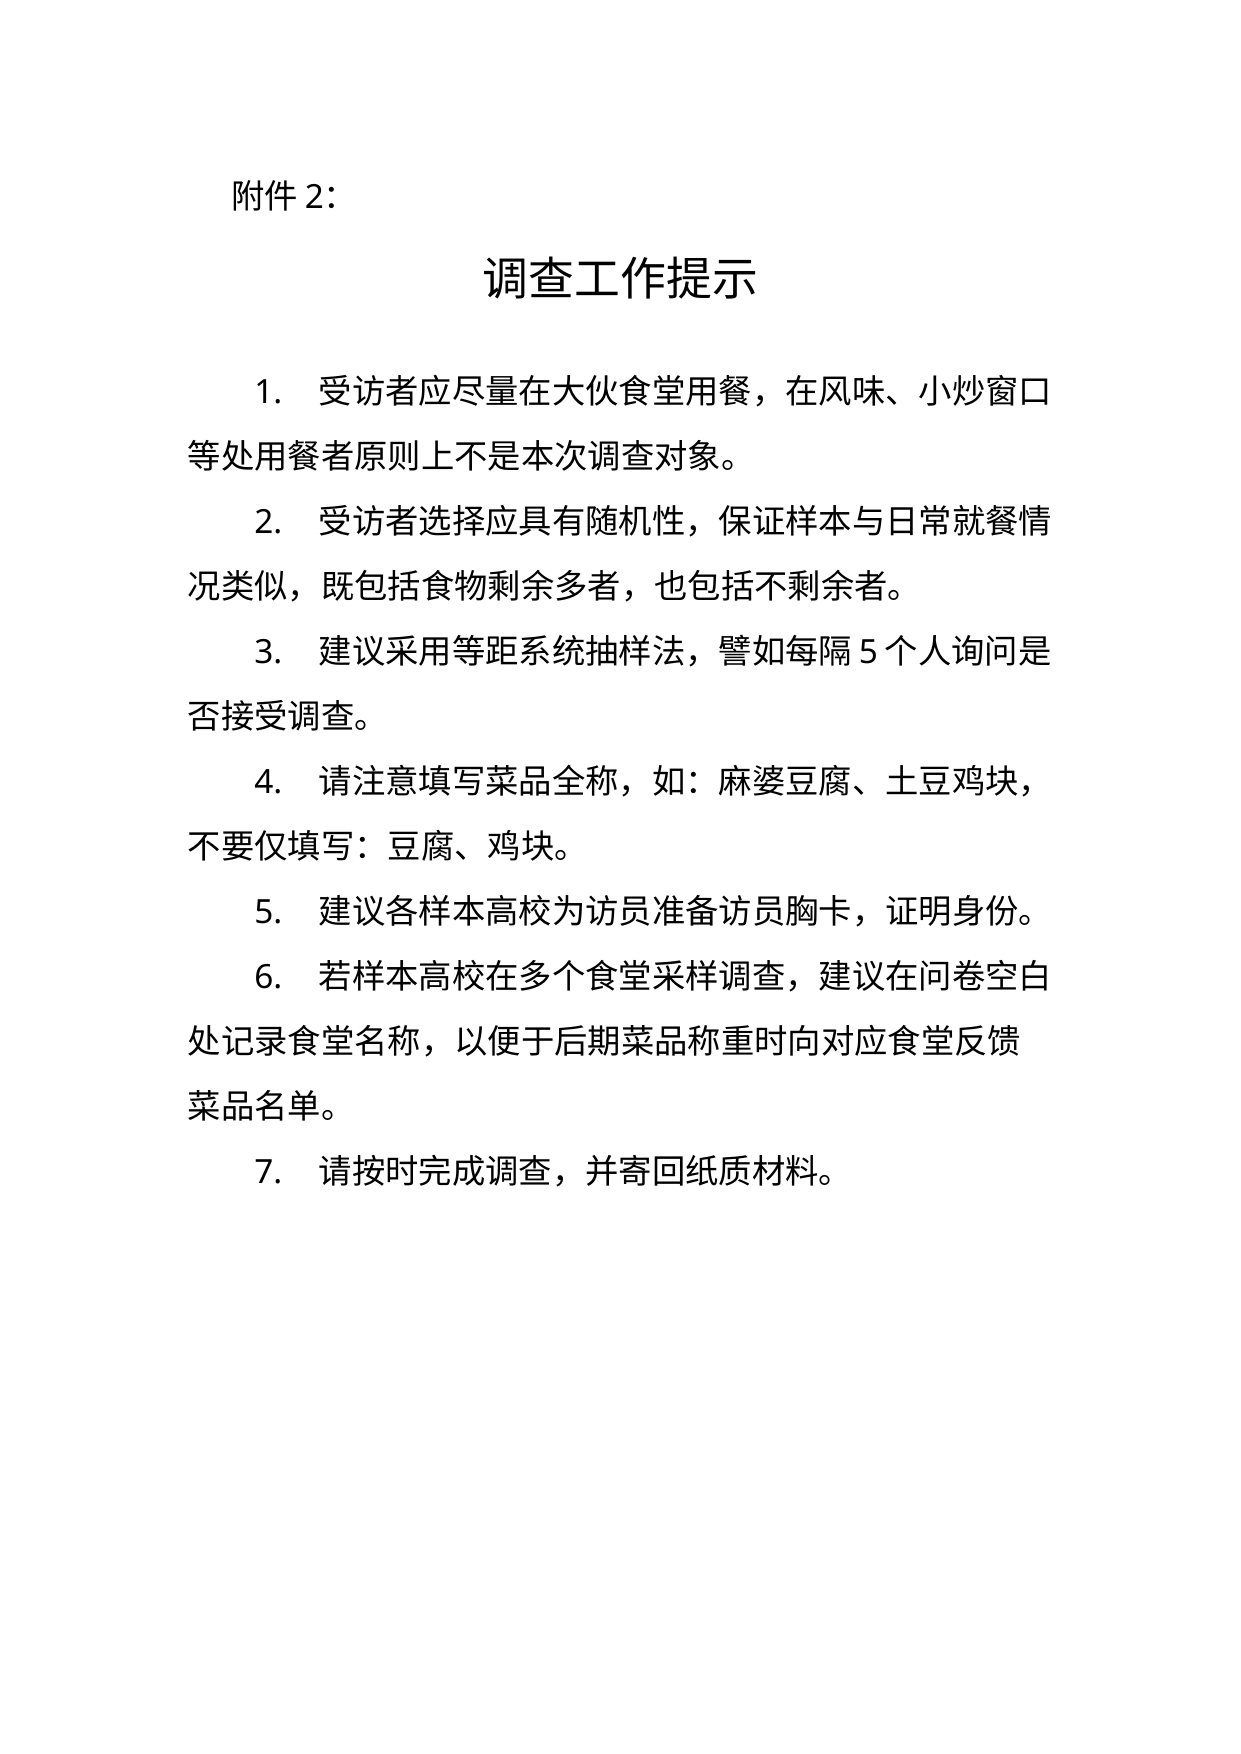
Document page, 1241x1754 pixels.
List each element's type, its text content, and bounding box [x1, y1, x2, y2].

text 附件2： [187, 162, 1053, 227]
list 受访者应尽量在大伙食堂用餐，在风味、小炒窗口等处用餐者原则上不是本次调查对象。 [187, 357, 1053, 487]
list 建议各样本高校为访员准备访员胸卡，证明身份。 [187, 877, 1053, 942]
list 请注意填写菜品全称，如：麻婆豆腐、土豆鸡块，不要仅填写：豆腐、鸡块。 [187, 747, 1053, 877]
list 请按时完成调查，并寄回纸质材料。 [187, 1137, 1053, 1202]
list 若样本高校在多个食堂采样调查，建议在问卷空白处记录食堂名称，以便于后期菜品称重时向对应食堂反馈菜品名单。 [187, 942, 1053, 1137]
list 建议采用等距系统抽样法，譬如每隔5个人询问是否接受调查。 [187, 617, 1053, 747]
list 受访者选择应具有随机性，保证样本与日常就餐情况类似，既包括食物剩余多者，也包括不剩余者。 [187, 487, 1053, 617]
text 调查工作提示 [187, 227, 1053, 324]
